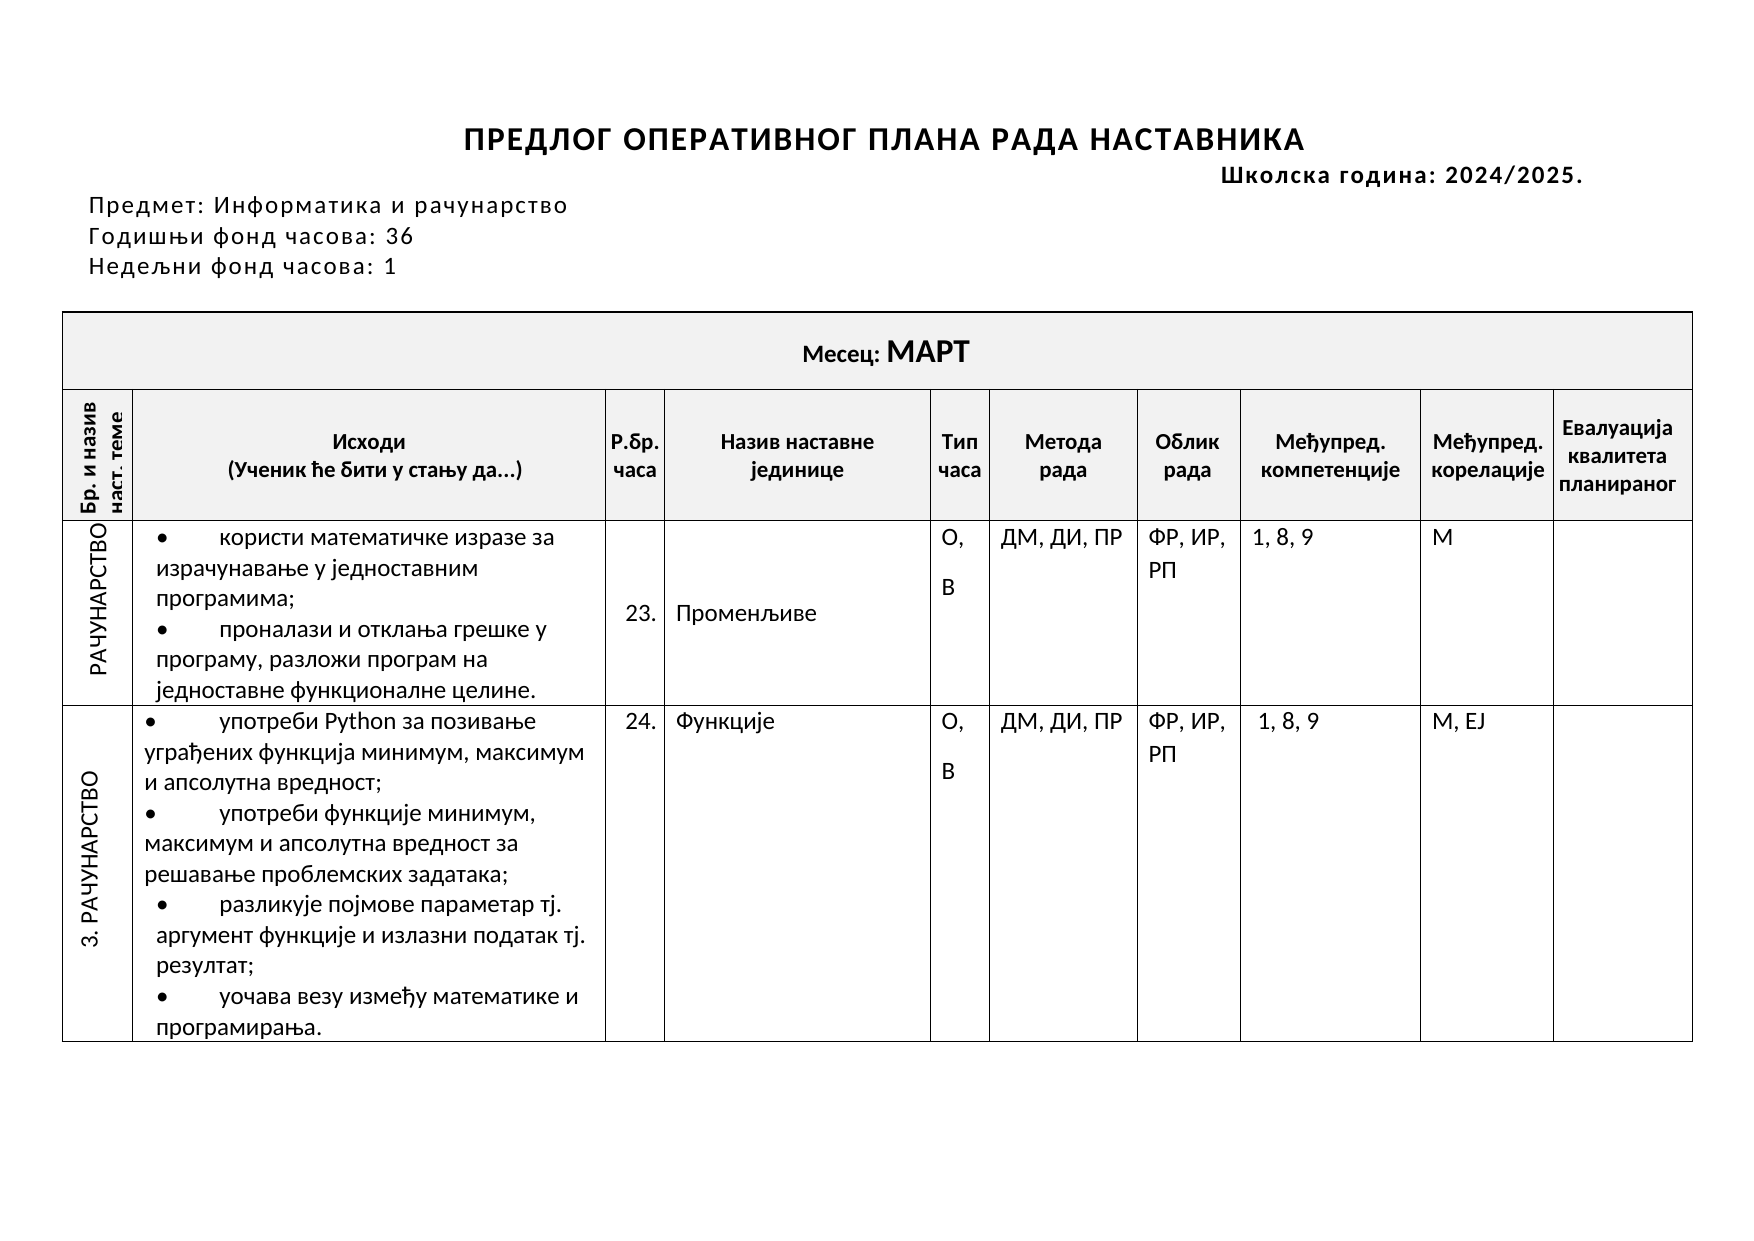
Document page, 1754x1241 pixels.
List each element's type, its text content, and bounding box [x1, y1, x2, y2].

table_cell О, В [931, 521, 989, 704]
table_cell 3. РАЧУНАРСТВО [63, 706, 132, 1041]
table_cell М, ЕЈ [1421, 706, 1553, 1041]
table_cell ДМ, ДИ, ПР [990, 706, 1137, 1041]
table_cell Међупред. корелације [1421, 390, 1553, 520]
table_cell • употреби Python за позивање уграђених функција минимум, максимум и апсолутна вредност; • употреби функције минимум, максимум и апсолутна вредност за решавање проблемских задатака; • разликује појмове параметар тј. аргумент функције и излазни податак тј. резултат; • уочава везу између математике и програмирања. [133, 706, 605, 1041]
table_cell Назив наставне јединице [665, 390, 930, 520]
table_cell ДМ, ДИ, ПР [990, 521, 1137, 704]
table_cell Метода рада [990, 390, 1137, 520]
table_cell Облик рада [1138, 390, 1240, 520]
table_cell Тип часа [931, 390, 989, 520]
table_cell Међупред. компетенције [1241, 390, 1420, 520]
table_cell 1, 8, 9 [1241, 521, 1420, 704]
table_cell [1554, 521, 1692, 704]
table_cell ФР, ИР, РП [1138, 706, 1240, 1041]
table_cell Функције [665, 706, 930, 1041]
table_cell • користи математичке изразе за израчунавање у једноставним програмима; • проналази и отклања грешке у програму, разложи програм на једноставне функционалне целине. [133, 521, 605, 704]
table_cell О, В [931, 706, 989, 1041]
text Школска година: 2024/2025. [1064, 159, 1665, 189]
table_cell М [1421, 521, 1553, 704]
table_cell Исходи (Ученик ће бити у стању да...) [133, 390, 605, 520]
text ПРЕДЛОГ ОПЕРАТИВНОГ ПЛАНА РАДА НАСТАВНИКА [89, 118, 1665, 159]
table_cell Променљиве [665, 521, 930, 704]
table_cell ФР, ИР, РП [1138, 521, 1240, 704]
table_cell [1554, 706, 1692, 1041]
table_header Месец: МАРТ [63, 313, 1692, 389]
table_cell Бр. и назив наст. теме [63, 390, 132, 520]
table_cell 1, 8, 9 [1241, 706, 1420, 1041]
text Предмет: Информатика и рачунарство [89, 189, 1665, 220]
table_cell РАЧУНАРСТВО [63, 521, 132, 704]
table_cell 24. [606, 706, 664, 1041]
table_cell Р.бр. часа [606, 390, 664, 520]
table_cell Евалуација квалитета планираног [1554, 390, 1692, 520]
text Недељни фонд часова: 1 [89, 250, 1665, 281]
text Годишњи фонд часова: 36 [89, 220, 1665, 250]
table_cell 23. [606, 521, 664, 704]
